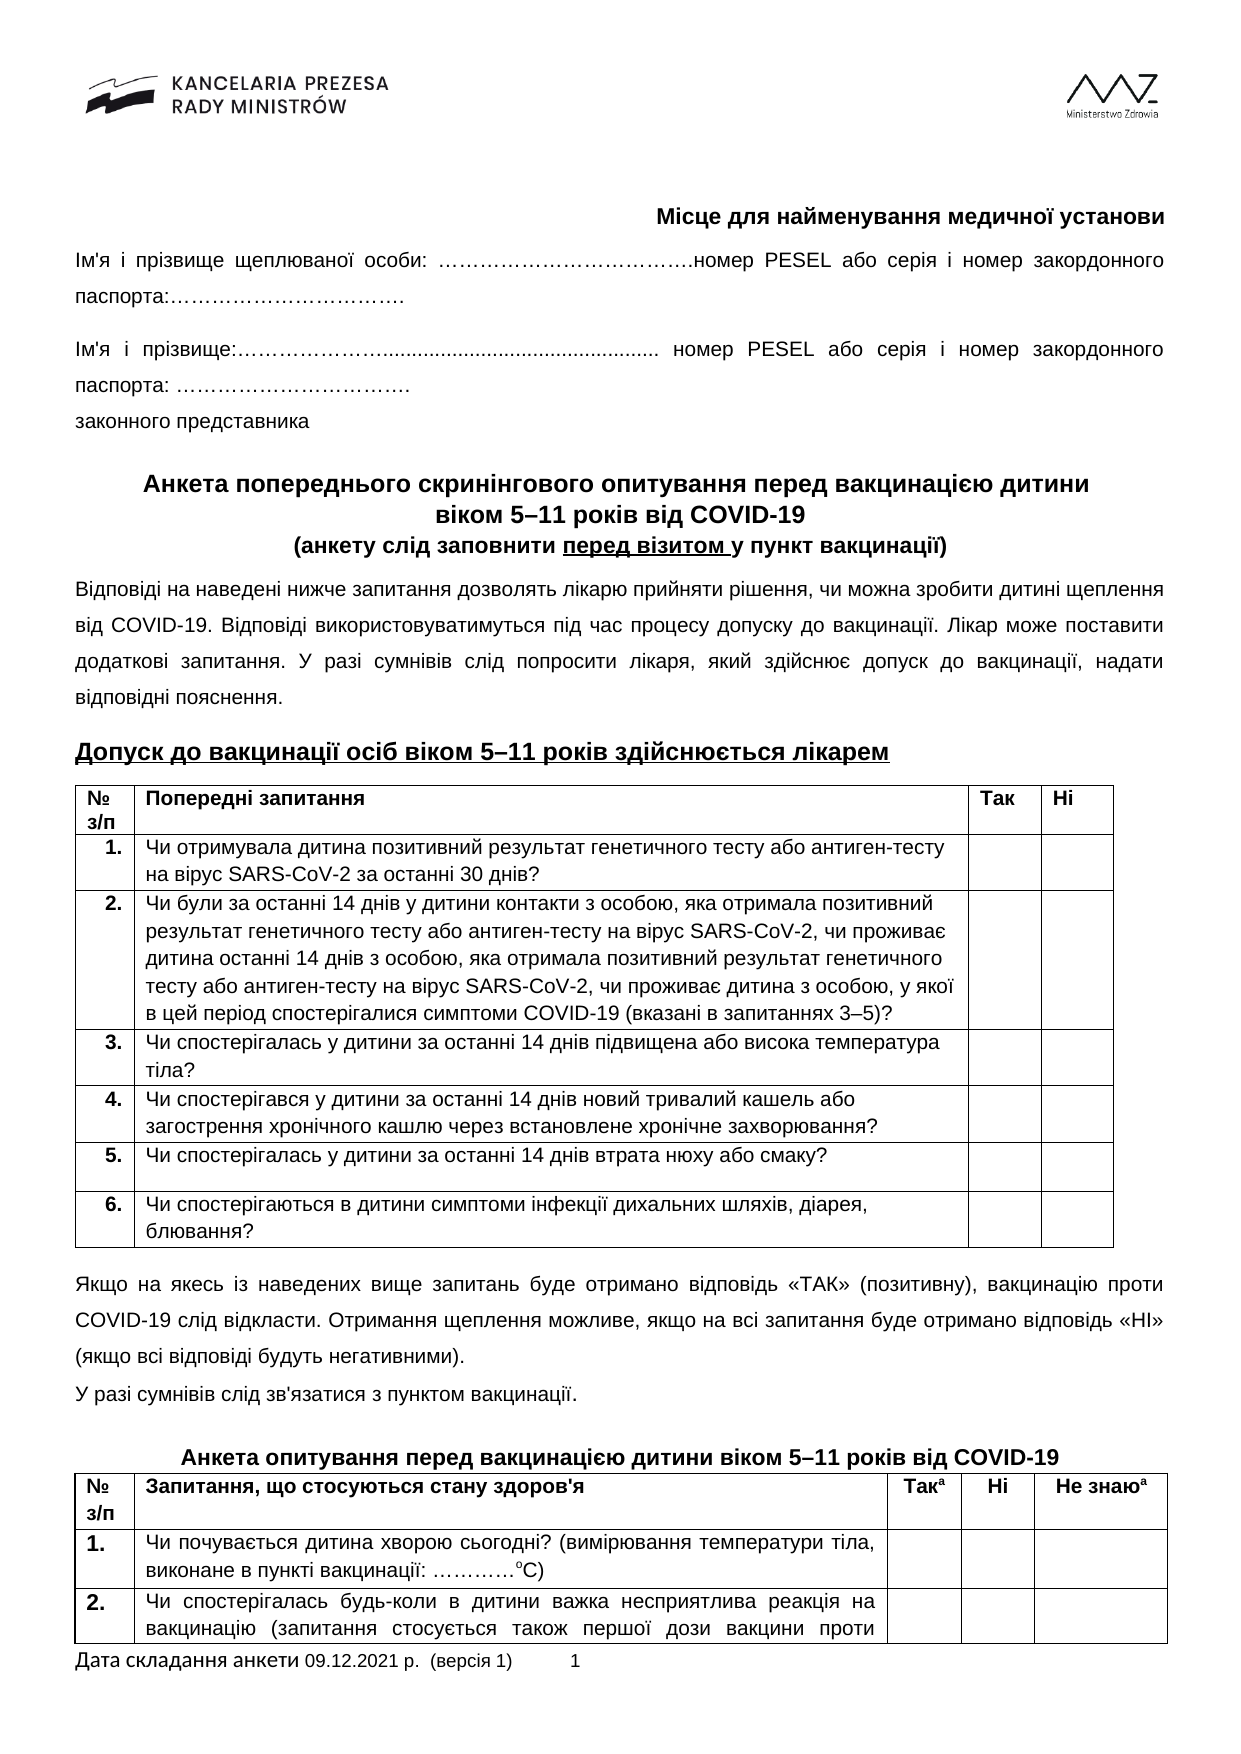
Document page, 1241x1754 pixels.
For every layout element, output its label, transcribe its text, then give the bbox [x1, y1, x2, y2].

text Ім'я і прізвище:…………………................................................ номер PESEL або серія і номер закордонного паспорта: ……………………………. [75, 337, 1165, 397]
table_cell [962, 1589, 1034, 1642]
table_header Ні [1042, 786, 1113, 834]
text (анкету слід заповнити перед візитом у пункт вакцинації) [75, 532, 1165, 558]
table_cell [969, 835, 1041, 890]
picture [73, 67, 402, 122]
table_header Ні [962, 1474, 1034, 1529]
table_cell [1035, 1530, 1167, 1587]
table_header Попередні запитання [135, 786, 968, 834]
table_cell [1042, 891, 1113, 1029]
text Відповіді на наведені нижче запитання дозволять лікарю прийняти рішення, чи можна зробити дитині щеплення від COVID-19. Відповіді використовуватимуться під час процесу допуску до вакцинації. Лікар може поставити додаткові запитання. У разі сумнівів слід попросити лікаря, який здійснює допуск до вакцинації, надати відповідні пояснення. [75, 577, 1165, 708]
table_cell [76, 1530, 134, 1587]
text У разі сумнівів слід зв'язатися з пунктом вакцинації. [75, 1380, 1165, 1406]
table_cell [76, 1192, 134, 1247]
table_cell [1035, 1589, 1167, 1642]
table_header Такa [888, 1474, 961, 1529]
table_cell [76, 1086, 134, 1142]
text Якщо на якесь із наведених вище запитань буде отримано відповідь «ТАК» (позитивну), вакцинацію проти COVID-19 слід відкласти. Отримання щеплення можливе, якщо на всі запитання буде отримано відповідь «НІ» (якщо всі відповіді будуть негативними). [75, 1272, 1165, 1368]
table_cell [962, 1530, 1034, 1587]
table_cell [1042, 1192, 1113, 1247]
picture [1052, 67, 1167, 127]
table_cell [969, 1143, 1041, 1191]
table_cell [76, 1589, 134, 1642]
table_cell [76, 891, 134, 1029]
subtitle Анкета опитування перед вакцинацією дитини віком 5–11 років від COVID-19 [75, 1444, 1165, 1471]
text Місце для найменування медичної установи [75, 203, 1165, 229]
table_cell [969, 1192, 1041, 1247]
table_cell [1042, 835, 1113, 890]
table_header № з/п [76, 786, 134, 834]
table_cell Чи спостерігався у дитини за останні 14 днів новий тривалий кашель або загострення хронічного кашлю через встановлене хронічне захворювання? [135, 1086, 968, 1142]
table_header № з/п [76, 1474, 134, 1529]
table_cell Чи спостерігаються в дитини симптоми інфекції дихальних шляхів, діарея, блювання? [135, 1192, 968, 1247]
table_header Так [969, 786, 1041, 834]
table_cell [888, 1589, 961, 1642]
table_cell Чи були за останні 14 днів у дитини контакти з особою, яка отримала позитивний результат генетичного тесту або антиген-тесту на вірус SARS-CoV-2, чи проживає дитина останні 14 днів з особою, яка отримала позитивний результат генетичного тесту або антиген-тесту на вірус SARS-CoV-2, чи проживає дитина з особою, у якої в цей період спостерігалися симптоми COVID-19 (вказані в запитаннях 3–5)? [135, 891, 968, 1029]
table_header Не знаюa [1035, 1474, 1167, 1529]
table_cell [969, 1030, 1041, 1085]
table_cell [969, 891, 1041, 1029]
table_cell [76, 1143, 134, 1191]
subtitle Анкета попереднього скринінгового опитування перед вакцинацією дитини віком 5–11 років від COVID-19 [75, 469, 1165, 529]
table_cell [76, 835, 134, 890]
table_header Запитання, що стосуються стану здоров'я [135, 1474, 887, 1529]
table_cell [1042, 1143, 1113, 1191]
text Ім'я і прізвище щеплюваної особи: ……………………………….номер PESEL або серія і номер закордонного паспорта:……………………………. [75, 248, 1165, 308]
table_cell Чи спостерігалась у дитини за останні 14 днів втрата нюху або смаку? [135, 1143, 968, 1191]
table_cell Чи отримувала дитина позитивний результат генетичного тесту або антиген-тесту на вірус SARS-CoV-2 за останні 30 днів? [135, 835, 968, 890]
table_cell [135, 1589, 887, 1642]
table_cell [76, 1030, 134, 1085]
table_cell [1042, 1030, 1113, 1085]
table_cell [888, 1530, 961, 1587]
table_cell Чи почувається дитина хворою сьогодні? (вимірювання температури тіла, виконане в пункті вакцинації: …………oC) [135, 1530, 887, 1587]
text Допуск до вакцинації осіб віком 5–11 років здійснюється лікарем [75, 737, 1165, 766]
table_cell [1042, 1086, 1113, 1142]
text законного представника [75, 408, 1165, 432]
table_cell [969, 1086, 1041, 1142]
table_cell Чи спостерігалась у дитини за останні 14 днів підвищена або висока температура тіла? [135, 1030, 968, 1085]
